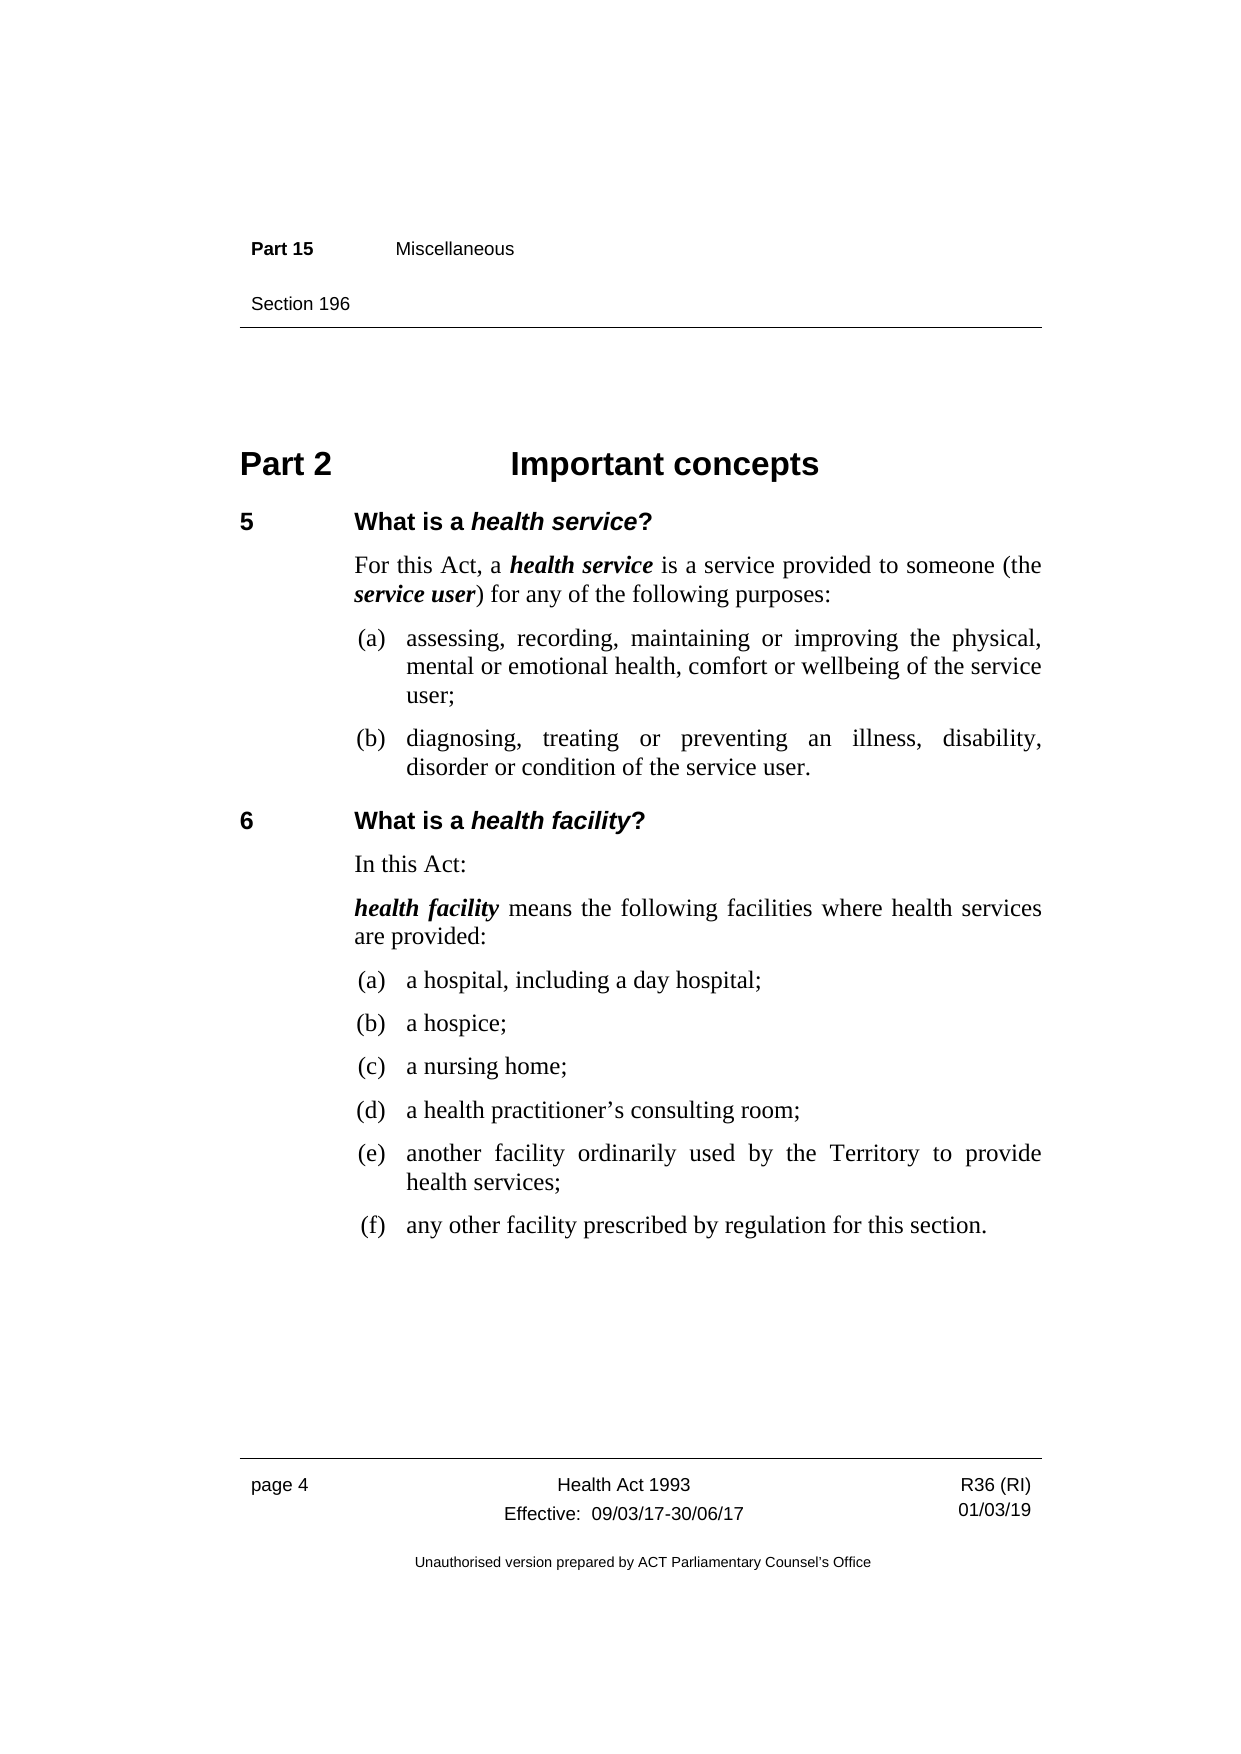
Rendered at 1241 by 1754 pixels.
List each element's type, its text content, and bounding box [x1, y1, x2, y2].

text (a) a hospital, including a day hospital; [239, 965, 1042, 993]
text Part 2 Important concepts [239, 444, 1042, 482]
text (c) a nursing home; [239, 1051, 1042, 1080]
text (a) assessing, recording, maintaining or improving the physical, mental or emotional health, comfort or wellbeing of the service user; [239, 623, 1042, 709]
text (b) diagnosing, treating or preventing an illness, disability, disorder or condition of the service user. [239, 723, 1042, 781]
text (e) another facility ordinarily used by the Territory to provide health services; [239, 1138, 1042, 1196]
text For this Act, a health service is a service provided to someone (the service user) for any of the following purposes: [354, 551, 1042, 608]
text 5 What is a health service? [239, 507, 1042, 536]
text (b) a hospice; [239, 1008, 1042, 1037]
text 6 What is a health facility? [239, 806, 1042, 835]
text (d) a health practitioner’s consulting room; [239, 1095, 1042, 1123]
text In this Act: [354, 849, 1042, 878]
text (f) any other facility prescribed by regulation for this section. [239, 1210, 1042, 1239]
text health facility means the following facilities where health services are provided: [354, 893, 1042, 950]
